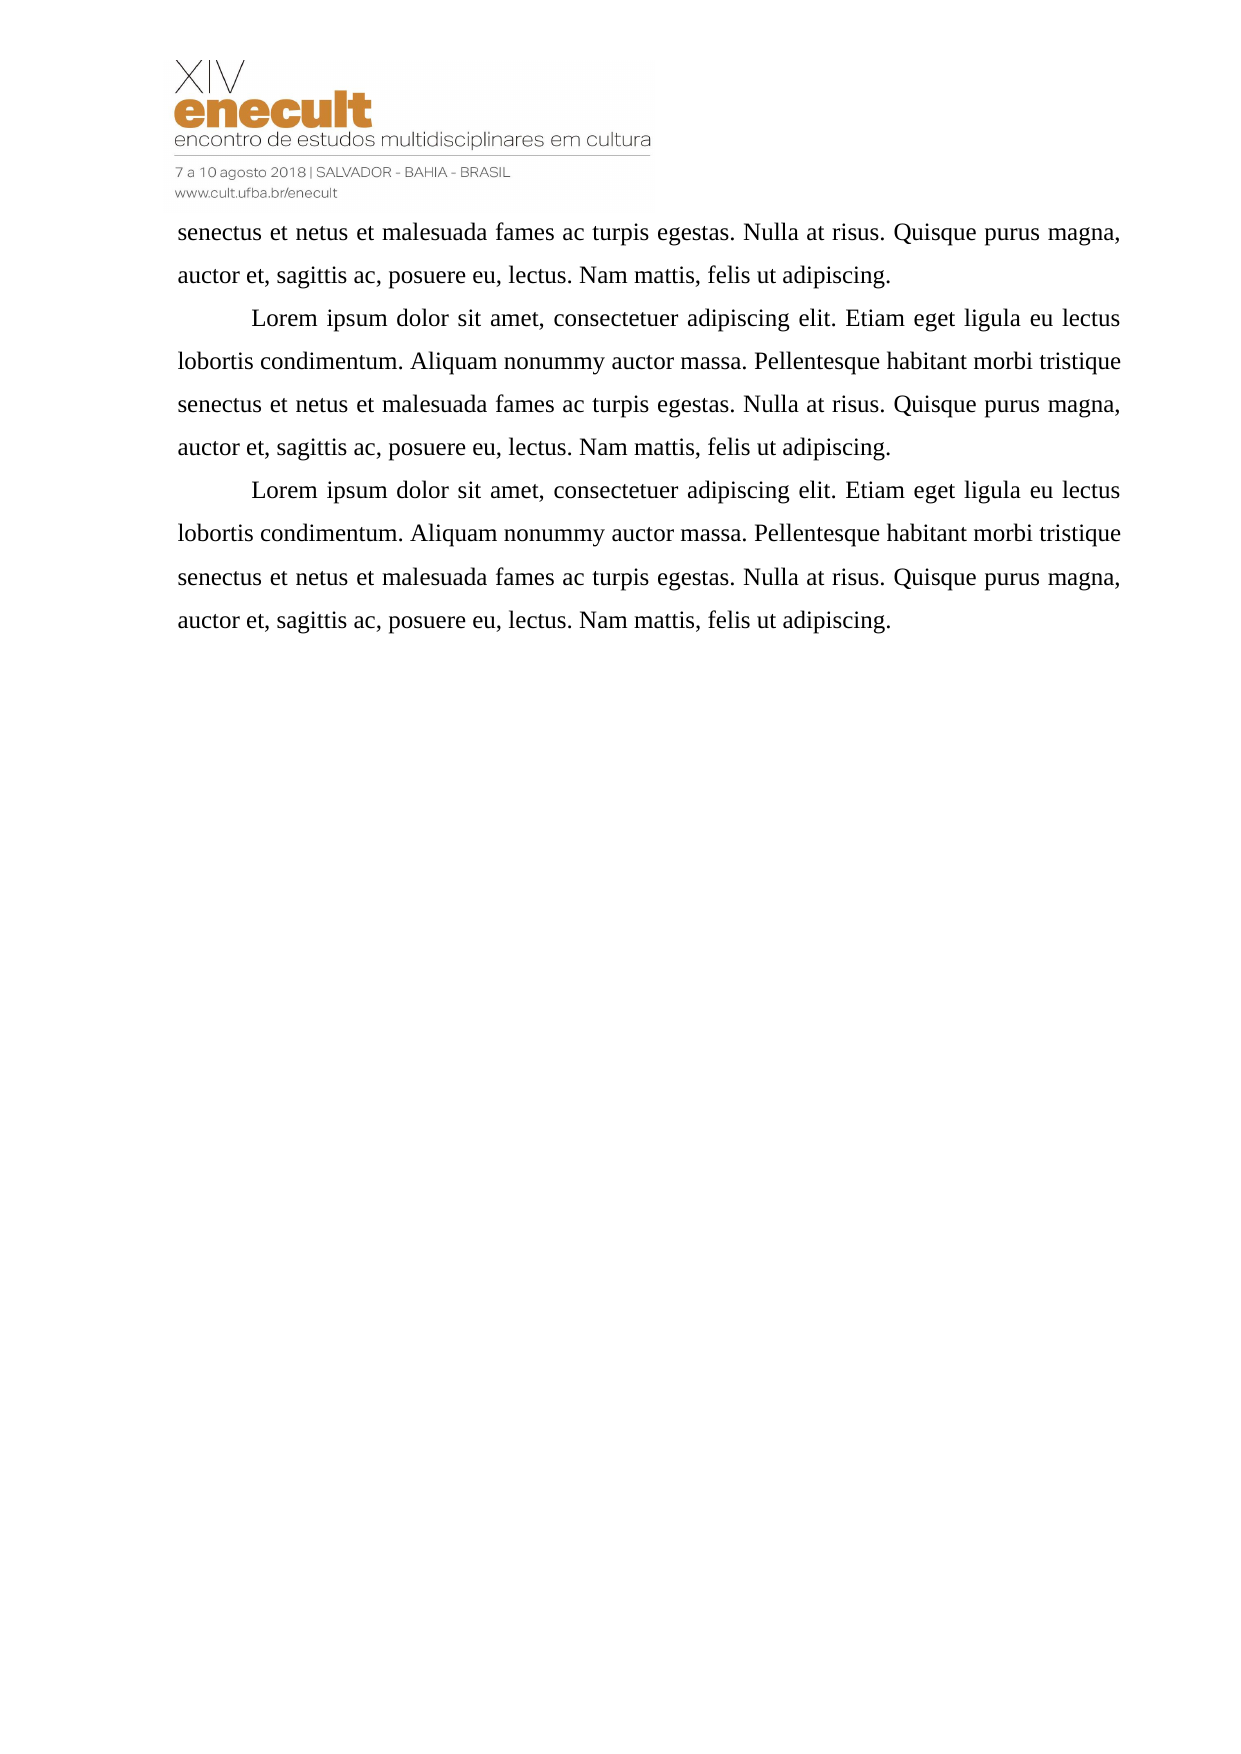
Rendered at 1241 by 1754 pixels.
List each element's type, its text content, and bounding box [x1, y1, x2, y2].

picture [162, 60, 655, 213]
